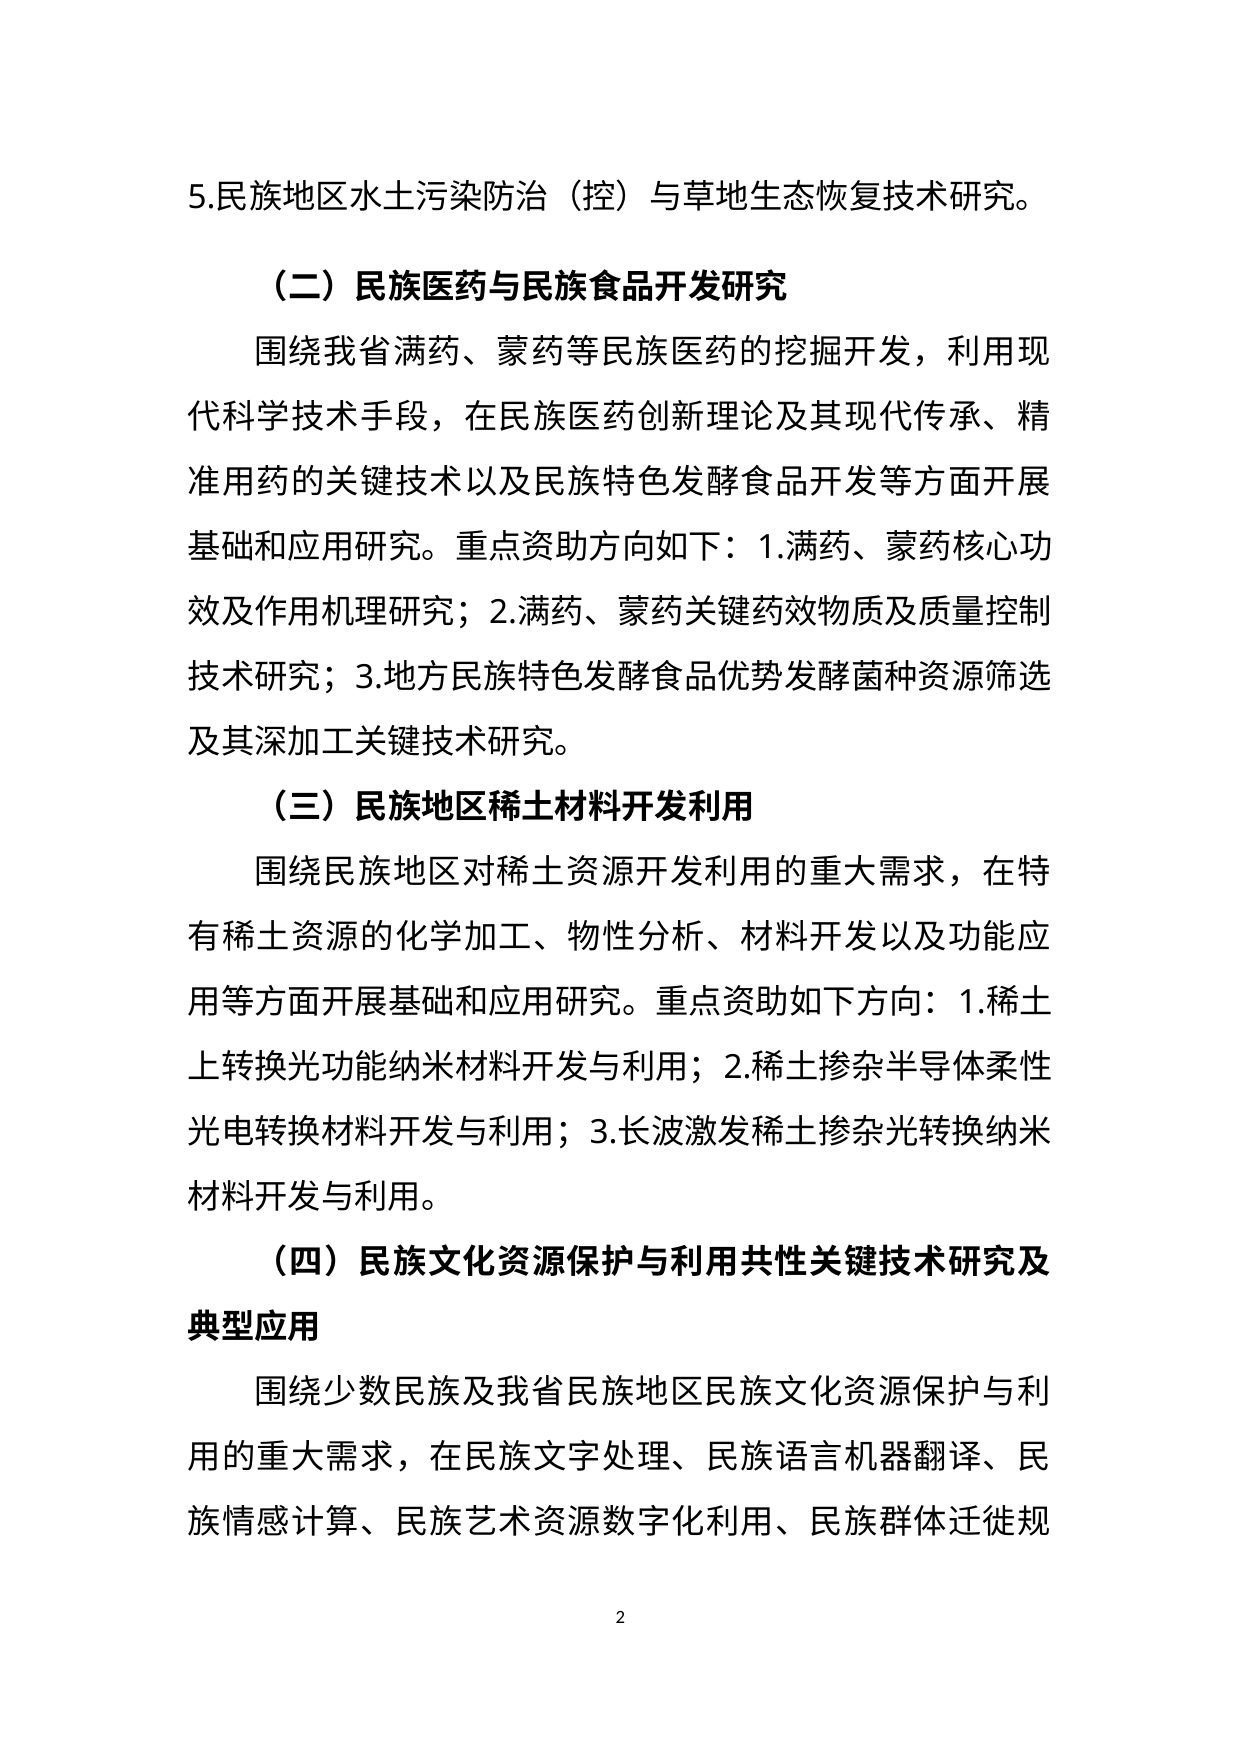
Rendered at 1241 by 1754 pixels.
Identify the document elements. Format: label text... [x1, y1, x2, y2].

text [187, 162, 1053, 227]
text （三）民族地区稀土材料开发利用 [187, 771, 1053, 836]
text 围绕民族地区对稀土资源开发利用的重大需求，在特有稀土资源的化学加工、物性分析、材料开发以及功能应用等方面开展基础和应用研究。重点资助如下方向：1.稀土上转换光功能纳米材料开发与利用；2.稀土掺杂半导体柔性光电转换材料开发与利用；3.长波激发稀土掺杂光转换纳米材料开发与利用。 [187, 836, 1053, 1226]
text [187, 1356, 1053, 1551]
text （二）民族医药与民族食品开发研究 [187, 251, 1053, 316]
text 围绕我省满药、蒙药等民族医药的挖掘开发，利用现代科学技术手段，在民族医药创新理论及其现代传承、精准用药的关键技术以及民族特色发酵食品开发等方面开展基础和应用研究。重点资助方向如下：1.满药、蒙药核心功效及作用机理研究；2.满药、蒙药关键药效物质及质量控制技术研究；3.地方民族特色发酵食品优势发酵菌种资源筛选及其深加工关键技术研究。 [187, 316, 1053, 771]
text （四）民族文化资源保护与利用共性关键技术研究及典型应用 [187, 1226, 1053, 1356]
